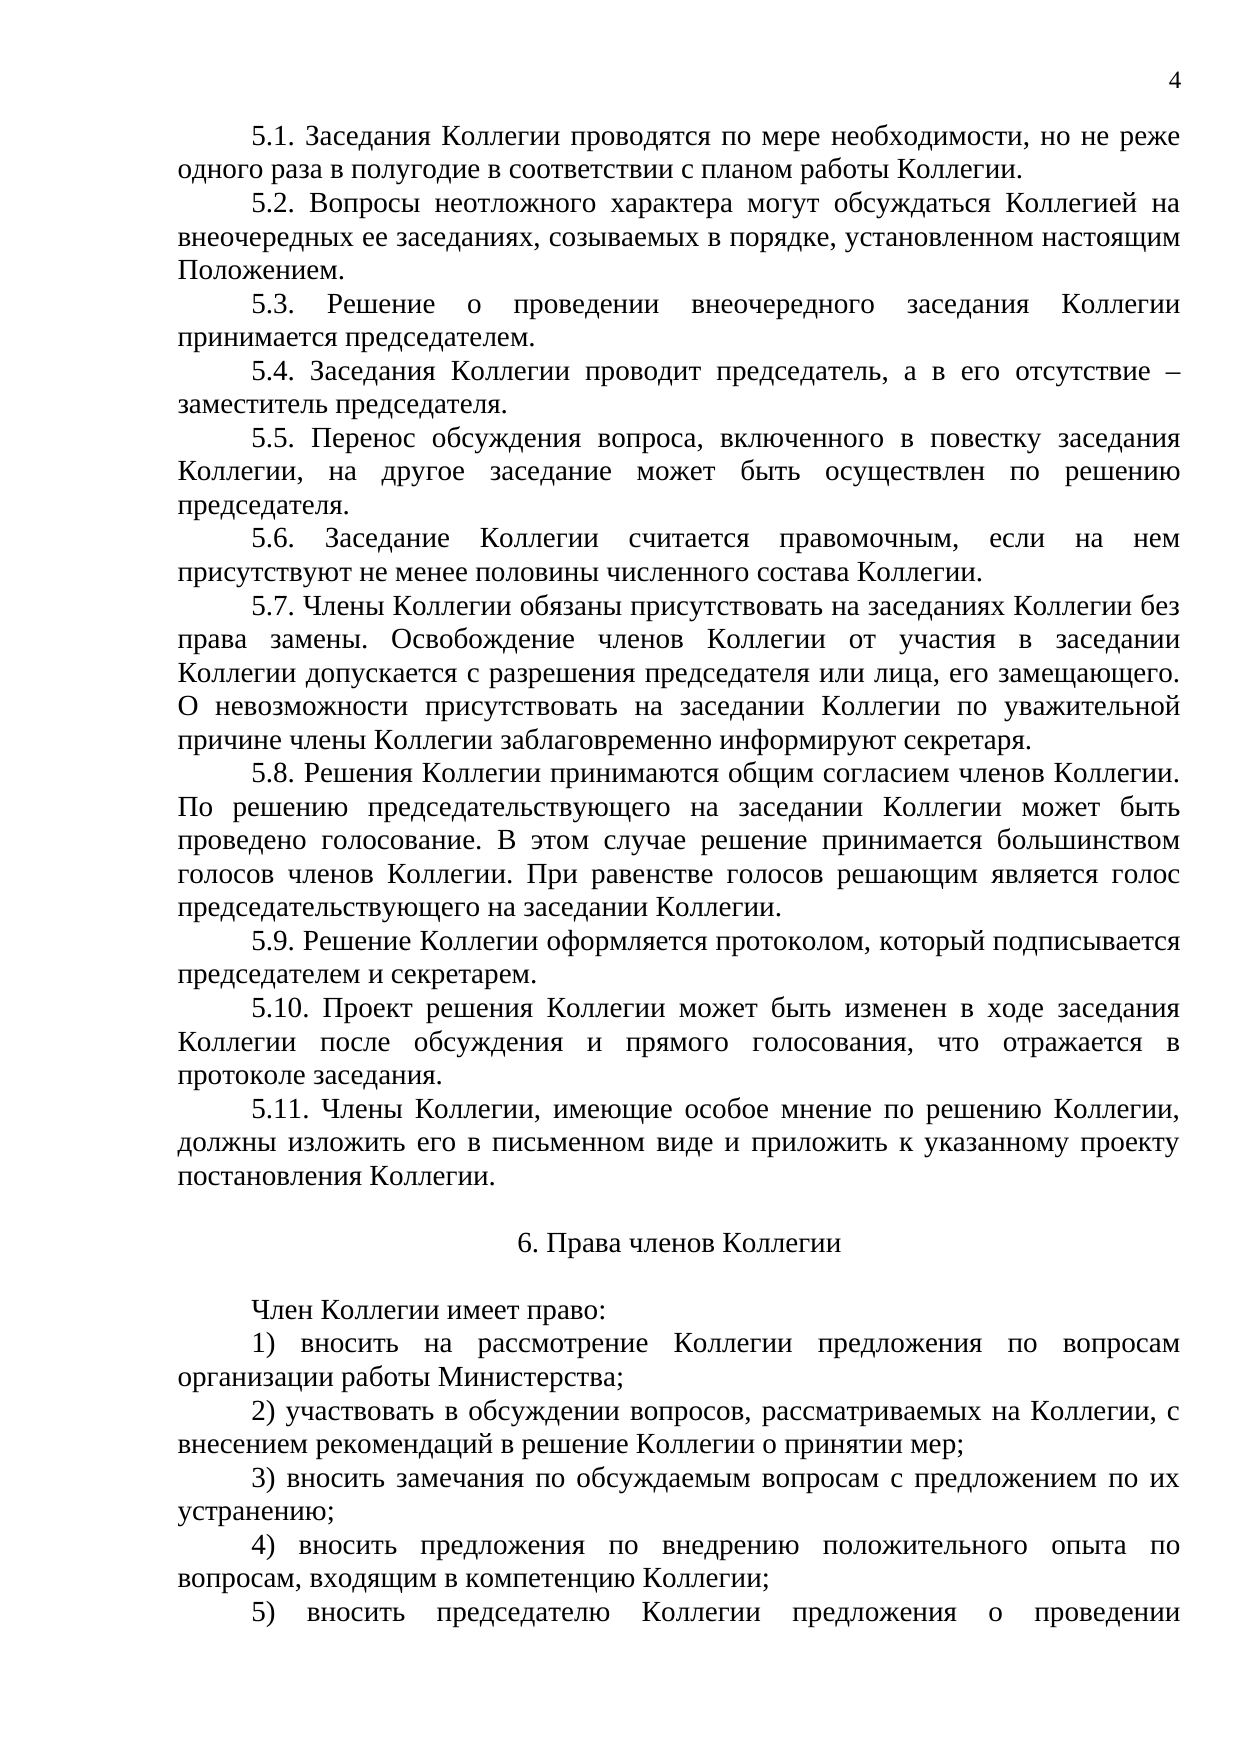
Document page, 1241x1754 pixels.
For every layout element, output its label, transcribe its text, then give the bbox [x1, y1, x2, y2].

text 5.10. Проект решения Коллегии может быть изменен в ходе заседания Коллегии после обсуждения и прямого голосования, что отражается в протоколе заседания. [177, 990, 1181, 1091]
text 3) вносить замечания по обсуждаемым вопросам с предложением по их устранению; [177, 1460, 1181, 1527]
text Член Коллегии имеет право: [177, 1292, 1181, 1326]
text 5.3. Решение о проведении внеочередного заседания Коллегии принимается председателем. [177, 286, 1181, 353]
text 1) вносить на рассмотрение Коллегии предложения по вопросам организации работы Министерства; [177, 1326, 1181, 1393]
text 2) участвовать в обсуждении вопросов, рассматриваемых на Коллегии, с внесением рекомендаций в решение Коллегии о принятии мер; [177, 1393, 1181, 1460]
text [177, 1594, 1181, 1627]
text 5.1. Заседания Коллегии проводятся по мере необходимости, но не реже одного раза в полугодие в соответствии с планом работы Коллегии. [177, 118, 1181, 185]
text 4) вносить предложения по внедрению положительного опыта по вопросам, входящим в компетенцию Коллегии; [177, 1527, 1181, 1594]
text 5.7. Члены Коллегии обязаны присутствовать на заседаниях Коллегии без права замены. Освобождение членов Коллегии от участия в заседании Коллегии допускается с разрешения председателя или лица, его замещающего. О невозможности присутствовать на заседании Коллегии по уважительной причине члены Коллегии заблаговременно информируют секретаря. [177, 588, 1181, 755]
text 5.6. Заседание Коллегии считается правомочным, если на нем присутствуют не менее половины численного состава Коллегии. [177, 521, 1181, 588]
text 5.9. Решение Коллегии оформляется протоколом, который подписывается председателем и секретарем. [177, 923, 1181, 990]
title 6. Права членов Коллегии [177, 1225, 1181, 1258]
text 5.11. Члены Коллегии, имеющие особое мнение по решению Коллегии, должны изложить его в письменном виде и приложить к указанному проекту постановления Коллегии. [177, 1091, 1181, 1191]
text 5.2. Вопросы неотложного характера могут обсуждаться Коллегией на внеочередных ее заседаниях, созываемых в порядке, установленном настоящим Положением. [177, 185, 1181, 286]
text 5.5. Перенос обсуждения вопроса, включенного в повестку заседания Коллегии, на другое заседание может быть осуществлен по решению председателя. [177, 420, 1181, 521]
text 5.4. Заседания Коллегии проводит председатель, а в его отсутствие – заместитель председателя. [177, 353, 1181, 420]
text 5.8. Решения Коллегии принимаются общим согласием членов Коллегии. По решению председательствующего на заседании Коллегии может быть проведено голосование. В этом случае решение принимается большинством голосов членов Коллегии. При равенстве голосов решающим является голос председательствующего на заседании Коллегии. [177, 755, 1181, 923]
